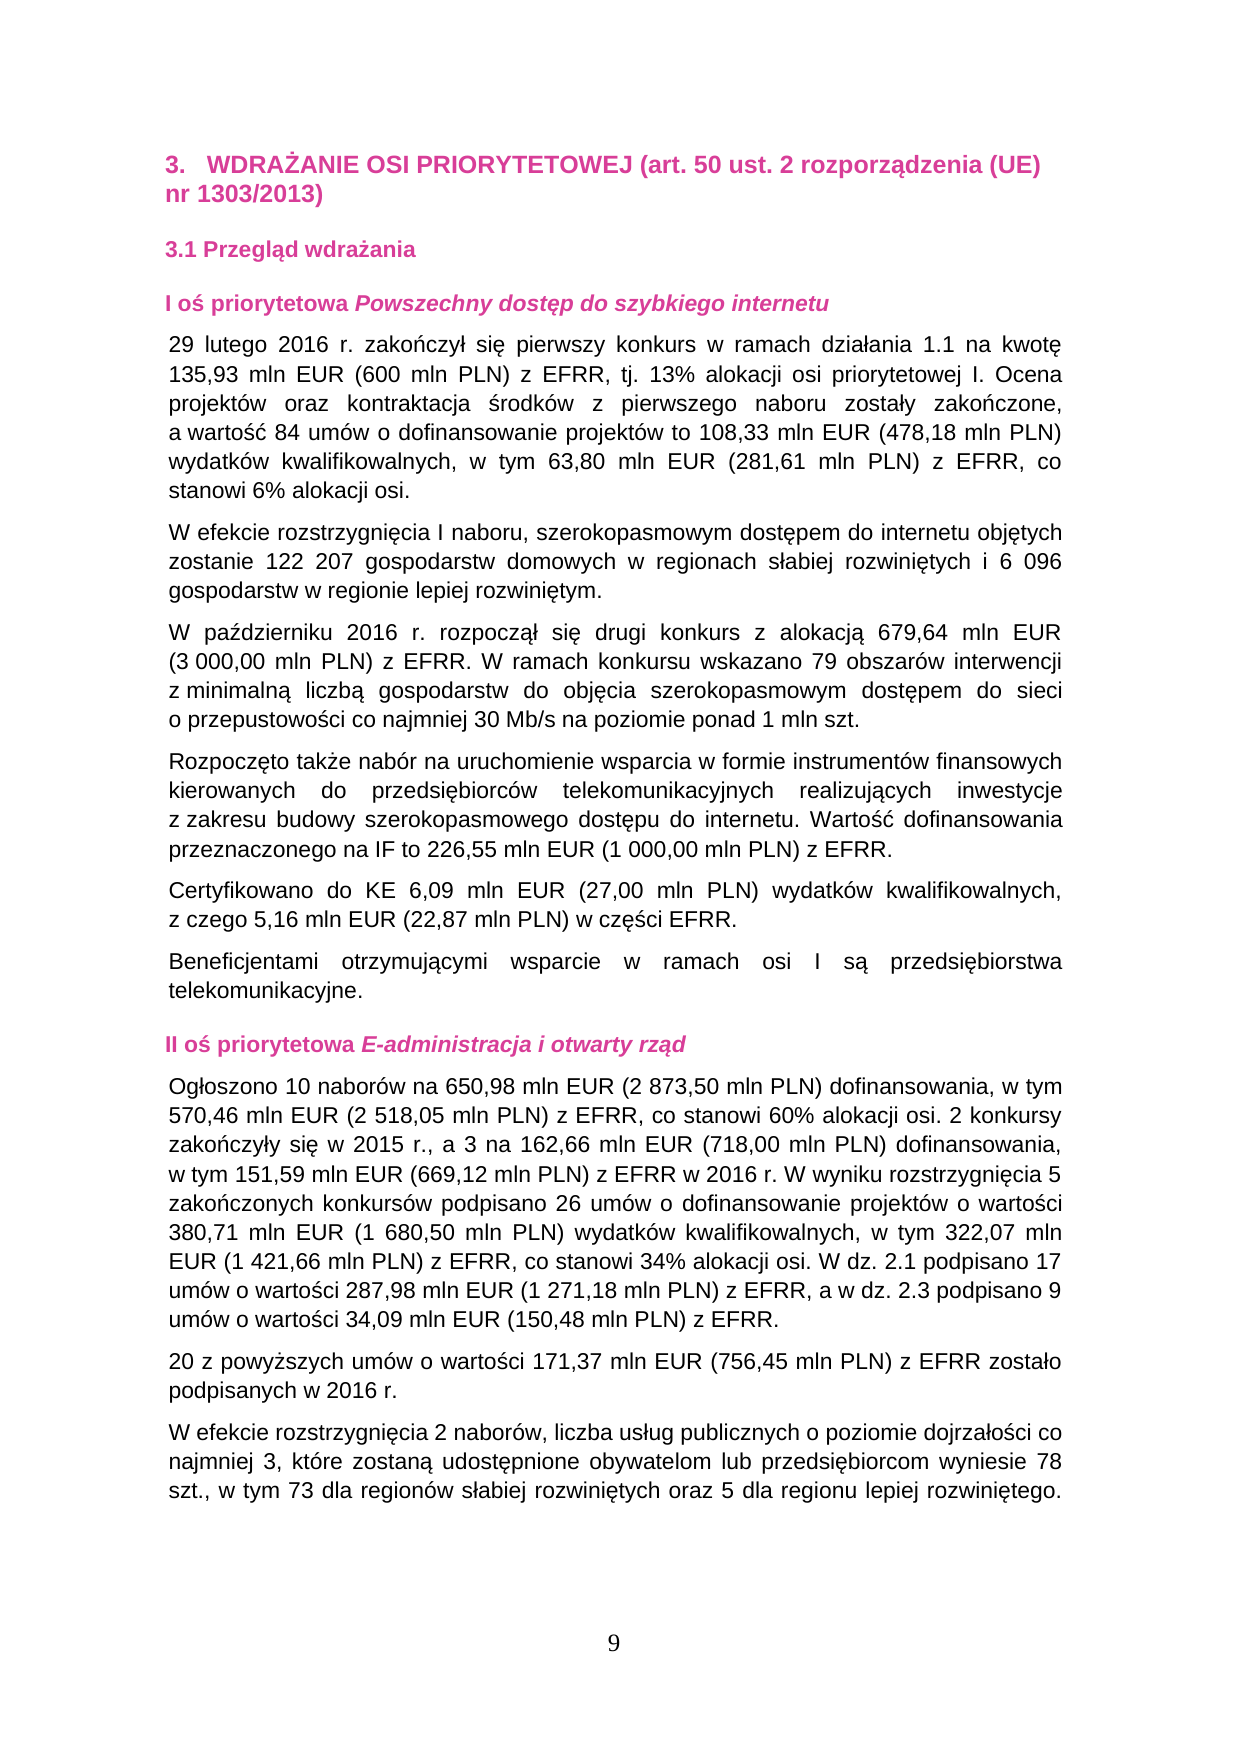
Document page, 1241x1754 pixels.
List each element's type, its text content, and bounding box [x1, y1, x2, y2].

text Ogłoszono 10 naborów na 650,98 mln EUR (2 873,50 mln PLN) dofinansowania, w tym 570,46 mln EUR (2 518,05 mln PLN) z EFRR, co stanowi 60% alokacji osi. 2 konkursy zakończyły się w 2015 r., a 3 na 162,66 mln EUR (718,00 mln PLN) dofinansowania, w tym 151,59 mln EUR (669,12 mln PLN) z EFRR w 2016 r. W wyniku rozstrzygnięcia 5 zakończonych konkursów podpisano 26 umów o dofinansowanie projektów o wartości 380,71 mln EUR (1 680,50 mln PLN) wydatków kwalifikowalnych, w tym 322,07 mln EUR (1 421,66 mln PLN) z EFRR, co stanowi 34% alokacji osi. W dz. 2.1 podpisano 17 umów o wartości 287,98 mln EUR (1 271,18 mln PLN) z EFRR, a w dz. 2.3 podpisano 9 umów o wartości 34,09 mln EUR (150,48 mln PLN) z EFRR. [168, 1071, 1063, 1334]
text II oś priorytetowa E-administracja i otwarty rząd [165, 1029, 1063, 1059]
text W październiku 2016 r. rozpoczął się drugi konkurs z alokacją 679,64 mln EUR (3 000,00 mln PLN) z EFRR. W ramach konkursu wskazano 79 obszarów interwencji z minimalną liczbą gospodarstw do objęcia szerokopasmowym dostępem do sieci o przepustowości co najmniej 30 Mb/s na poziomie ponad 1 mln szt. [168, 617, 1063, 734]
text Rozpoczęto także nabór na uruchomienie wsparcia w formie instrumentów finansowych kierowanych do przedsiębiorców telekomunikacyjnych realizujących inwestycje z zakresu budowy szerokopasmowego dostępu do internetu. Wartość dofinansowania przeznaczonego na IF to 226,55 mln EUR (1 000,00 mln PLN) z EFRR. [168, 746, 1063, 863]
text 3.1 Przegląd wdrażania [165, 234, 1063, 263]
text W efekcie rozstrzygnięcia I naboru, szerokopasmowym dostępem do internetu objętych zostanie 122 207 gospodarstw domowych w regionach słabiej rozwiniętych i 6 096 gospodarstw w regionie lepiej rozwiniętym. [168, 517, 1063, 604]
text Beneficjentami otrzymującymi wsparcie w ramach osi I są przedsiębiorstwa telekomunikacyjne. [168, 946, 1063, 1004]
text Certyfikowano do KE 6,09 mln EUR (27,00 mln PLN) wydatków kwalifikowalnych, z czego 5,16 mln EUR (22,87 mln PLN) w części EFRR. [168, 875, 1063, 934]
text I oś priorytetowa Powszechny dostęp do szybkiego internetu [165, 288, 1063, 317]
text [168, 1417, 1063, 1504]
text 3. WDRAŻANIE OSI PRIORYTETOWEJ (art. 50 ust. 2 rozporządzenia (UE) nr 1303/2013) [165, 150, 1063, 209]
text 29 lutego 2016 r. zakończył się pierwszy konkurs w ramach działania 1.1 na kwotę 135,93 mln EUR (600 mln PLN) z EFRR, tj. 13% alokacji osi priorytetowej I. Ocena projektów oraz kontraktacja środków z pierwszego naboru zostały zakończone, a wartość 84 umów o dofinansowanie projektów to 108,33 mln EUR (478,18 mln PLN) wydatków kwalifikowalnych, w tym 63,80 mln EUR (281,61 mln PLN) z EFRR, co stanowi 6% alokacji osi. [168, 329, 1063, 504]
text 20 z powyższych umów o wartości 171,37 mln EUR (756,45 mln PLN) z EFRR zostało podpisanych w 2016 r. [168, 1346, 1063, 1404]
